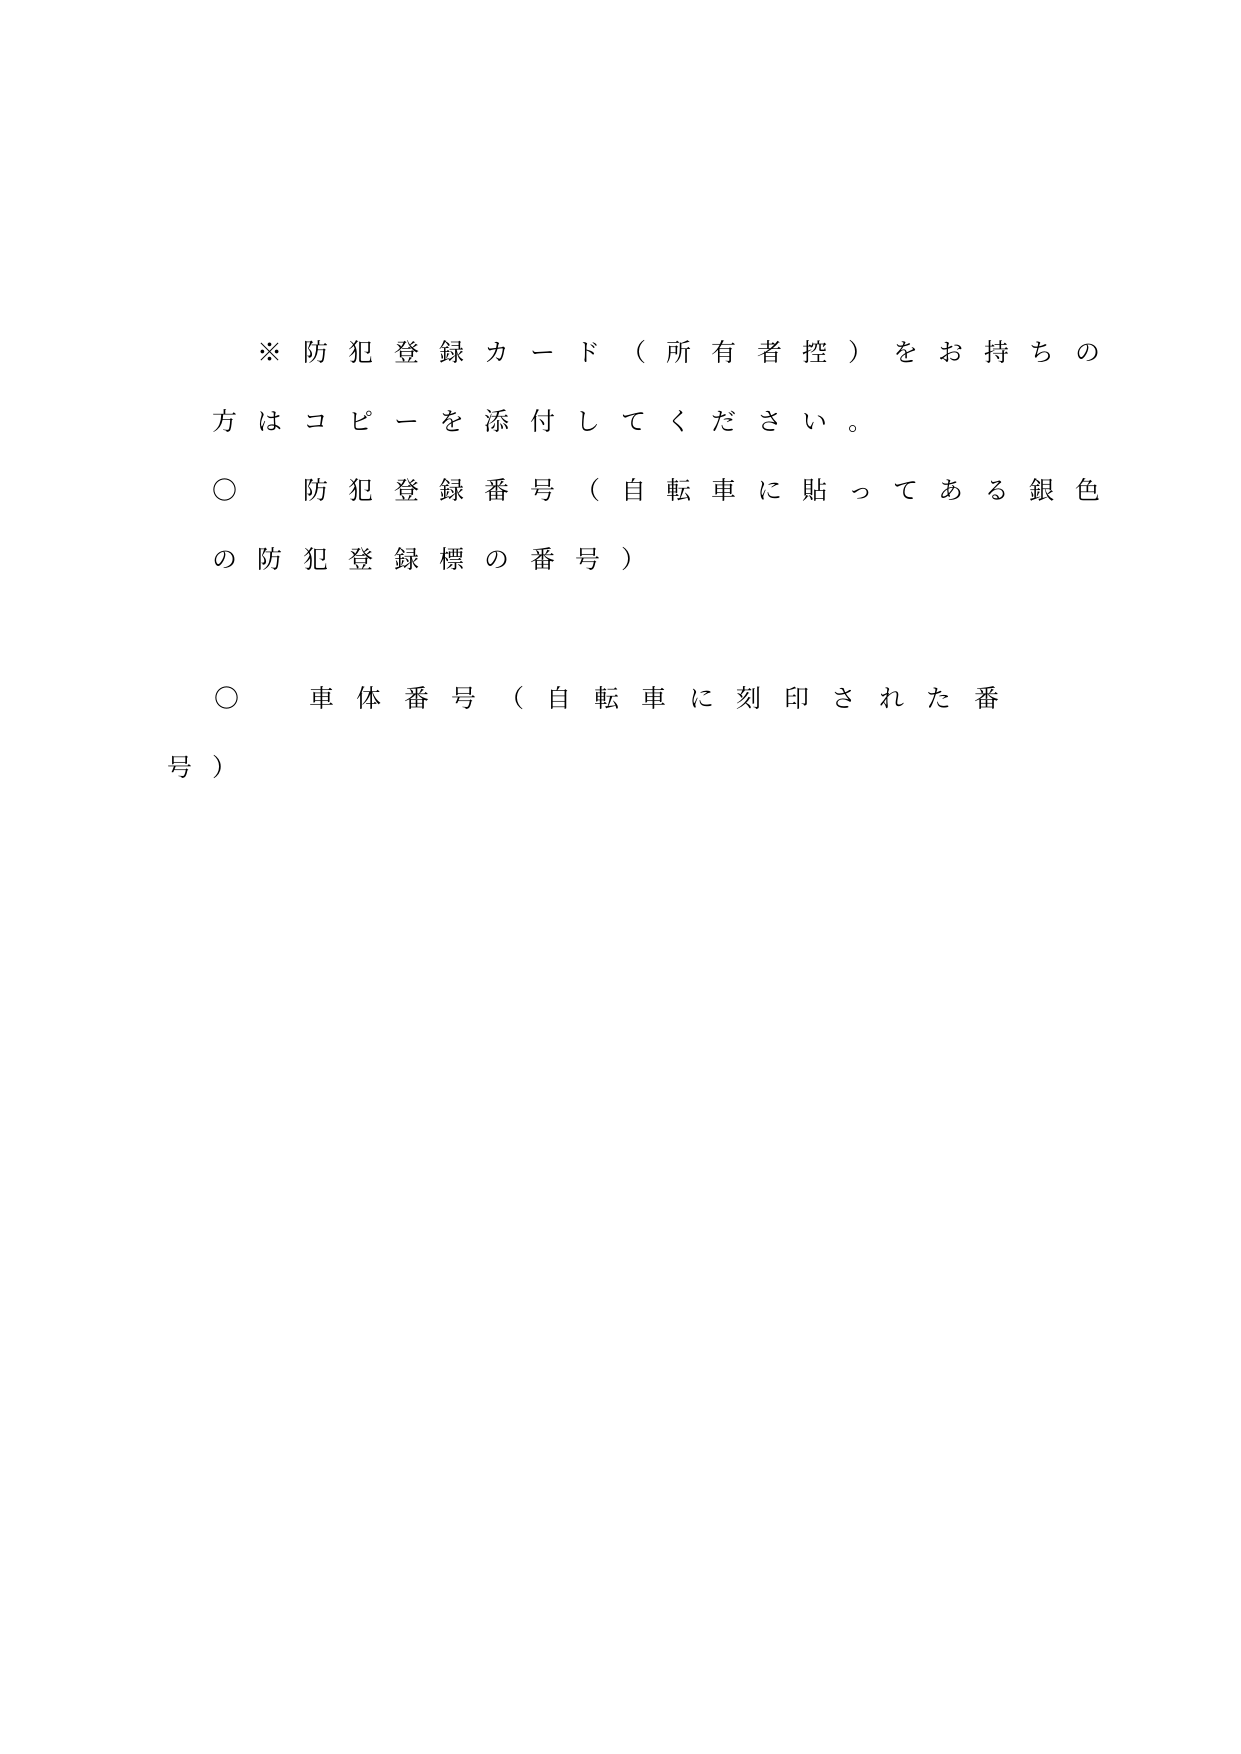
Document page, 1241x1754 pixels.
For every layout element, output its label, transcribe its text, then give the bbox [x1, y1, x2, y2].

text 〇 車体番号（自転車に刻印された番号） [167, 662, 1021, 800]
text ※防犯登録カード（所有者控）をお持ちの方はコピーを添付してください。 [167, 316, 1121, 454]
text 〇 防犯登録番号（自転車に貼ってある銀色の防犯登録標の番号） [190, 454, 1121, 593]
